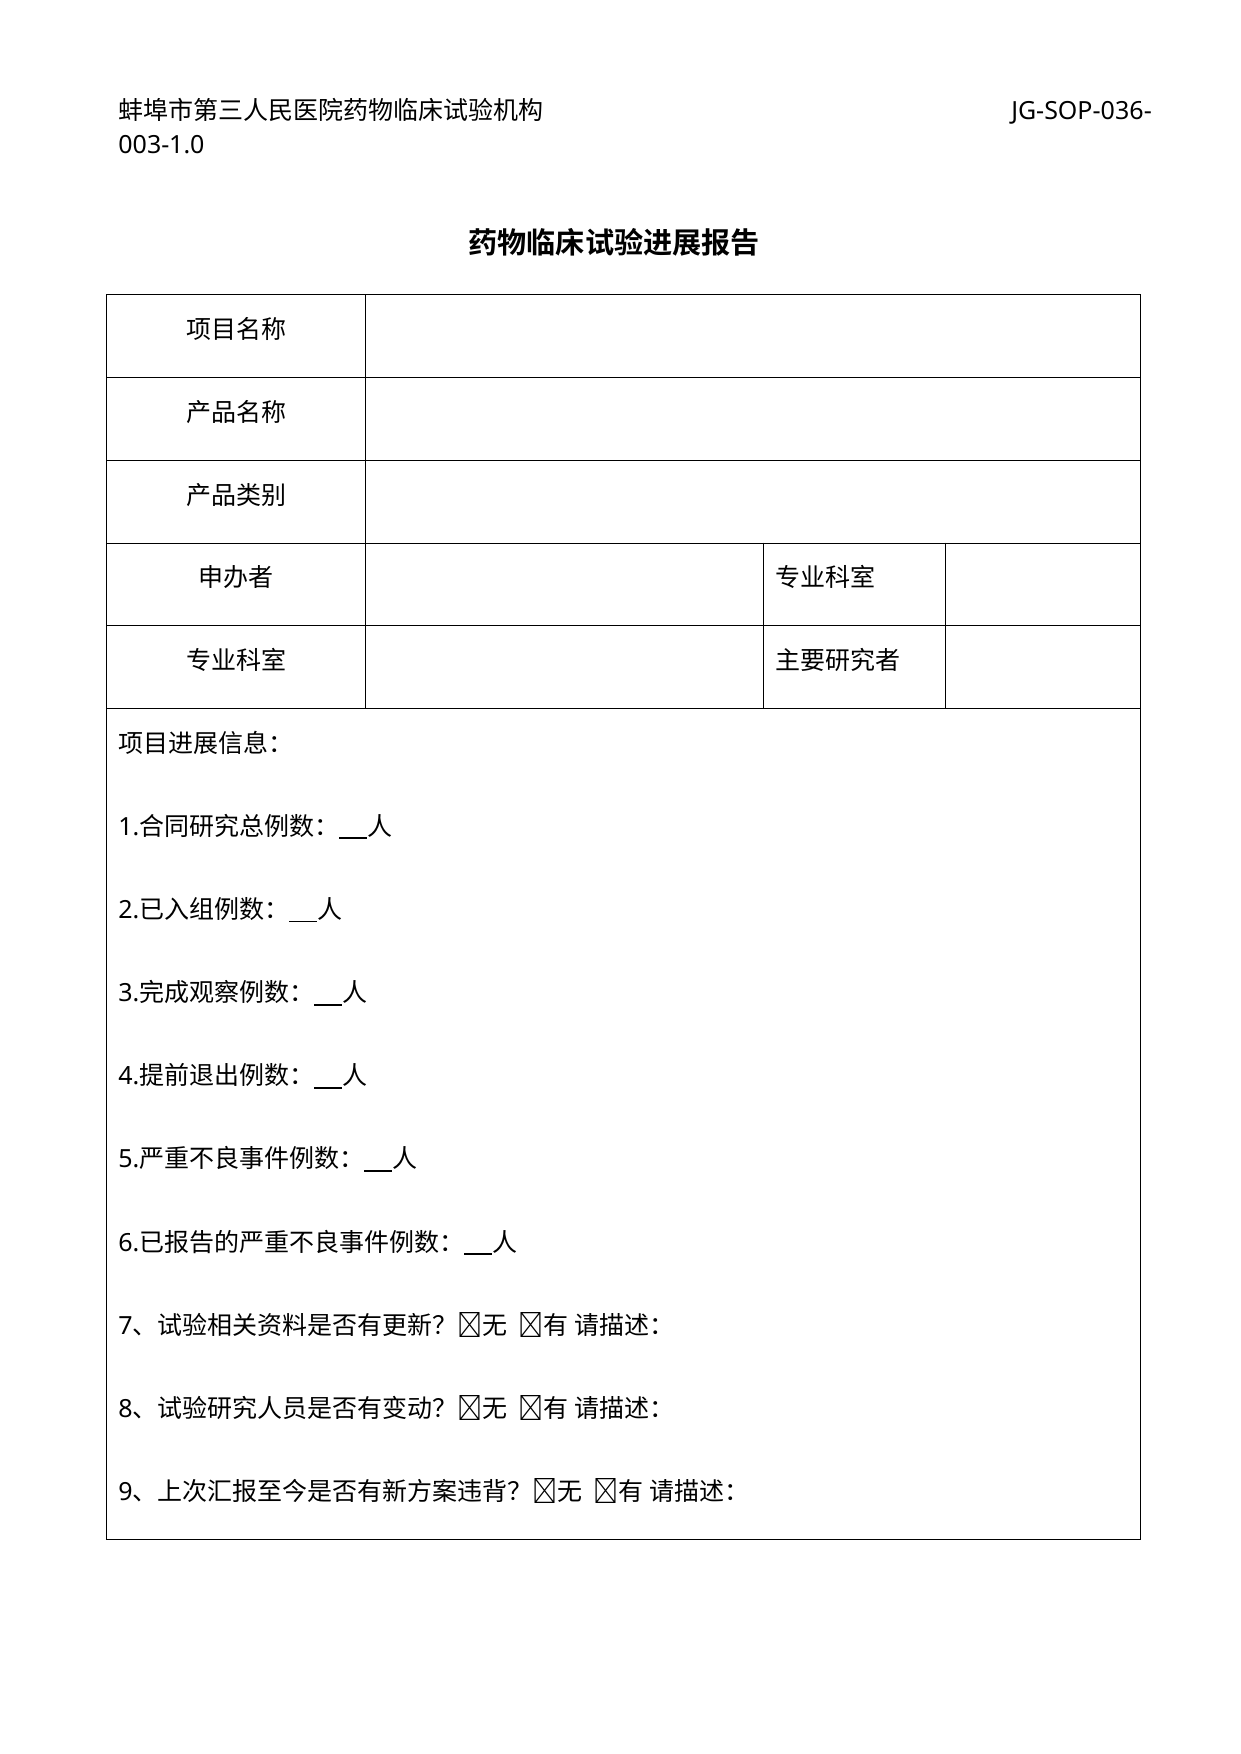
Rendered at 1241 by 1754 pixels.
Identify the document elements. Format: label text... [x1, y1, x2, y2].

table_cell [366, 544, 763, 625]
table_cell [946, 626, 1140, 708]
table_cell 专业科室 [764, 544, 945, 625]
table_cell 产品名称 [107, 378, 365, 460]
table_header 项目名称 [107, 295, 365, 377]
table_cell 申办者 [107, 544, 365, 625]
table_cell [366, 626, 763, 708]
table_cell [366, 461, 1140, 542]
list 药物临床试验进展报告 [468, 208, 1152, 273]
table_cell 主要研究者 [764, 626, 945, 708]
table_header [366, 295, 1140, 377]
table_cell 专业科室 [107, 626, 365, 708]
table_cell [366, 378, 1140, 460]
table_cell [946, 544, 1140, 625]
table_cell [107, 709, 1140, 1539]
table_cell 产品类别 [107, 461, 365, 542]
